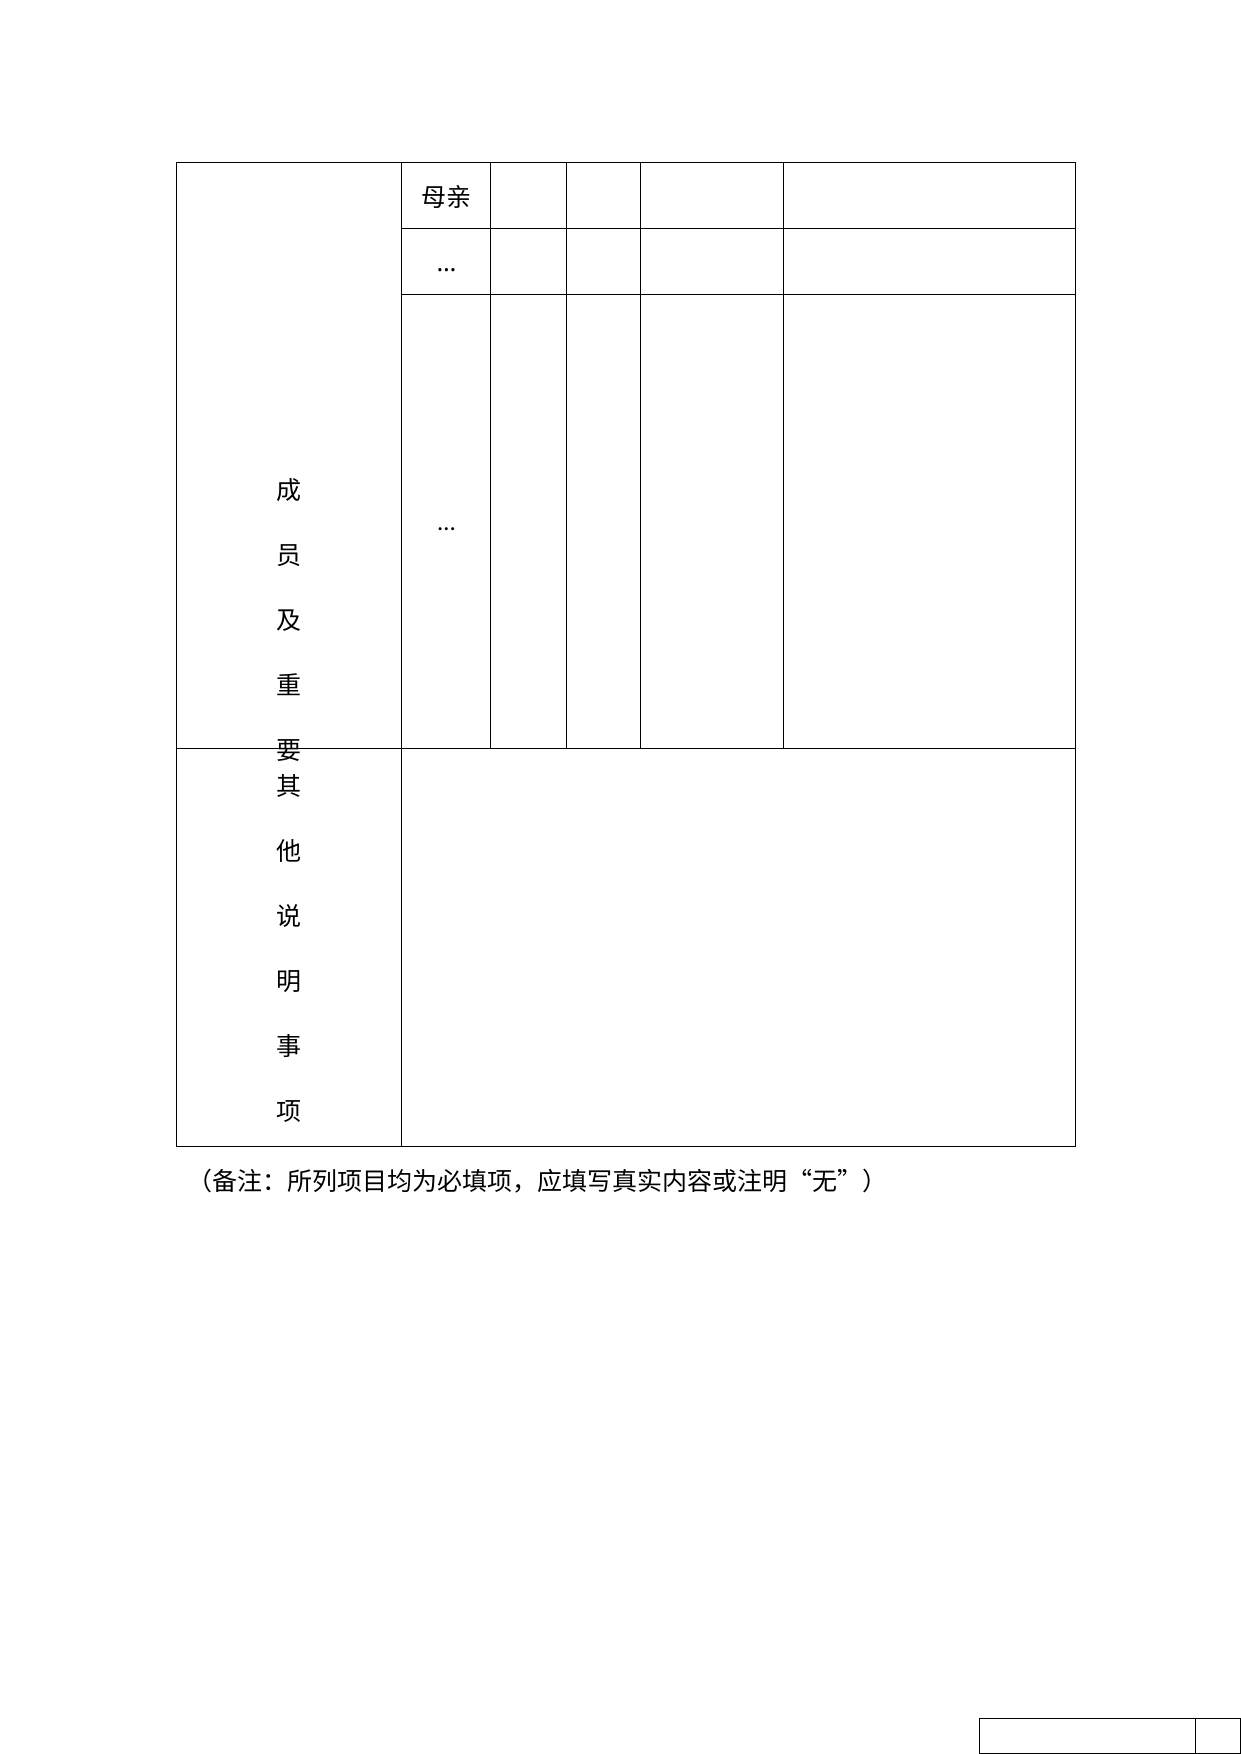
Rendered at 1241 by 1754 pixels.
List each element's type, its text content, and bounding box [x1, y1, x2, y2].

text （备注：所列项目均为必填项，应填写真实内容或注明“无”） [187, 1147, 1053, 1212]
table_cell [784, 295, 1075, 748]
table_cell 母亲 [402, 163, 490, 228]
table_cell [491, 295, 566, 748]
table_cell [491, 229, 566, 294]
table_header [980, 1719, 1240, 1753]
table_cell [641, 295, 783, 748]
table_cell [491, 163, 566, 228]
table_cell [641, 229, 783, 294]
table_cell [641, 163, 783, 228]
table_cell … [402, 229, 490, 294]
table_cell [567, 229, 640, 294]
table_cell [784, 229, 1075, 294]
table_cell [784, 163, 1075, 228]
table_cell [567, 163, 640, 228]
table_cell [567, 295, 640, 748]
table_cell … [402, 295, 490, 748]
table_cell 其 他 说 明 事 项 [177, 749, 401, 1146]
table_cell [402, 749, 1075, 1146]
